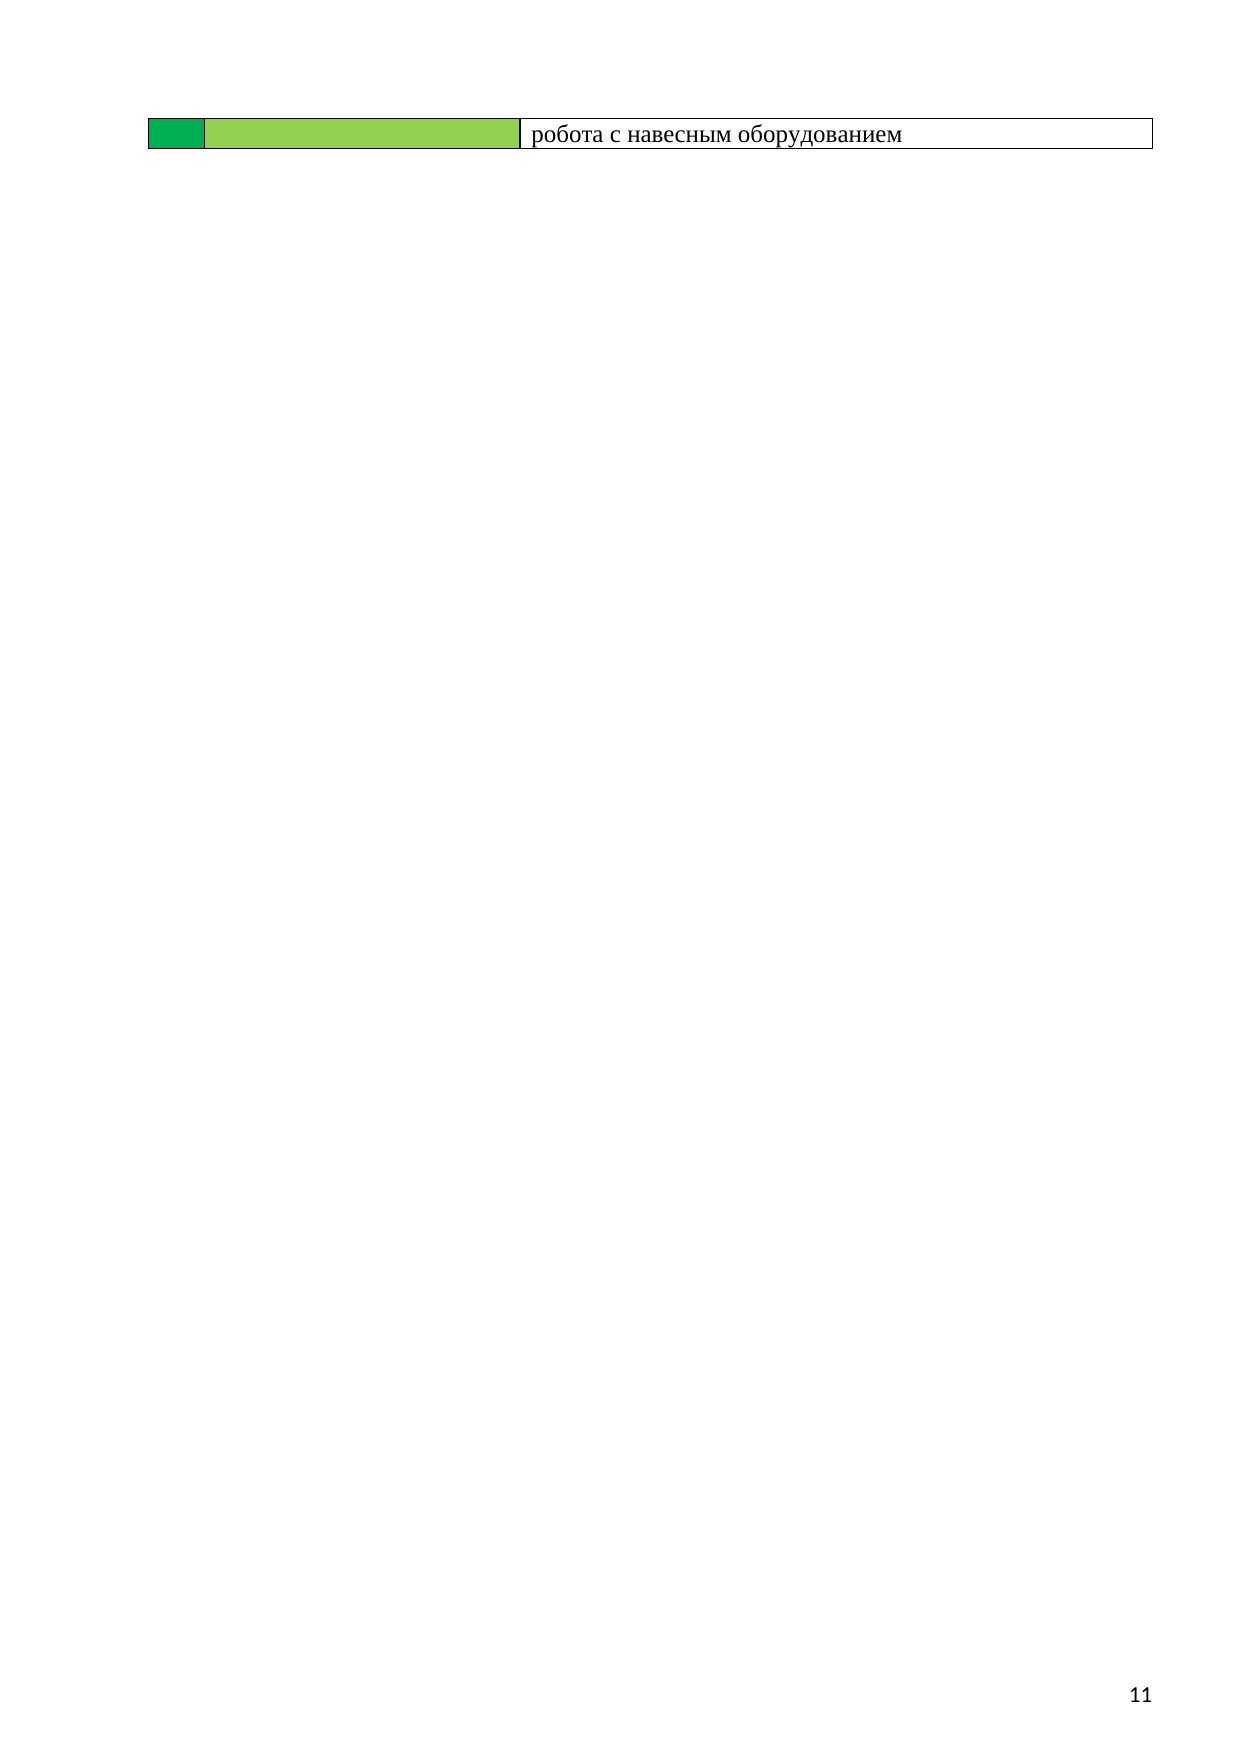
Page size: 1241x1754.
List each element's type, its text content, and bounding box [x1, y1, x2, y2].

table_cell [521, 119, 1152, 148]
table_cell Е [149, 119, 204, 148]
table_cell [205, 119, 519, 148]
